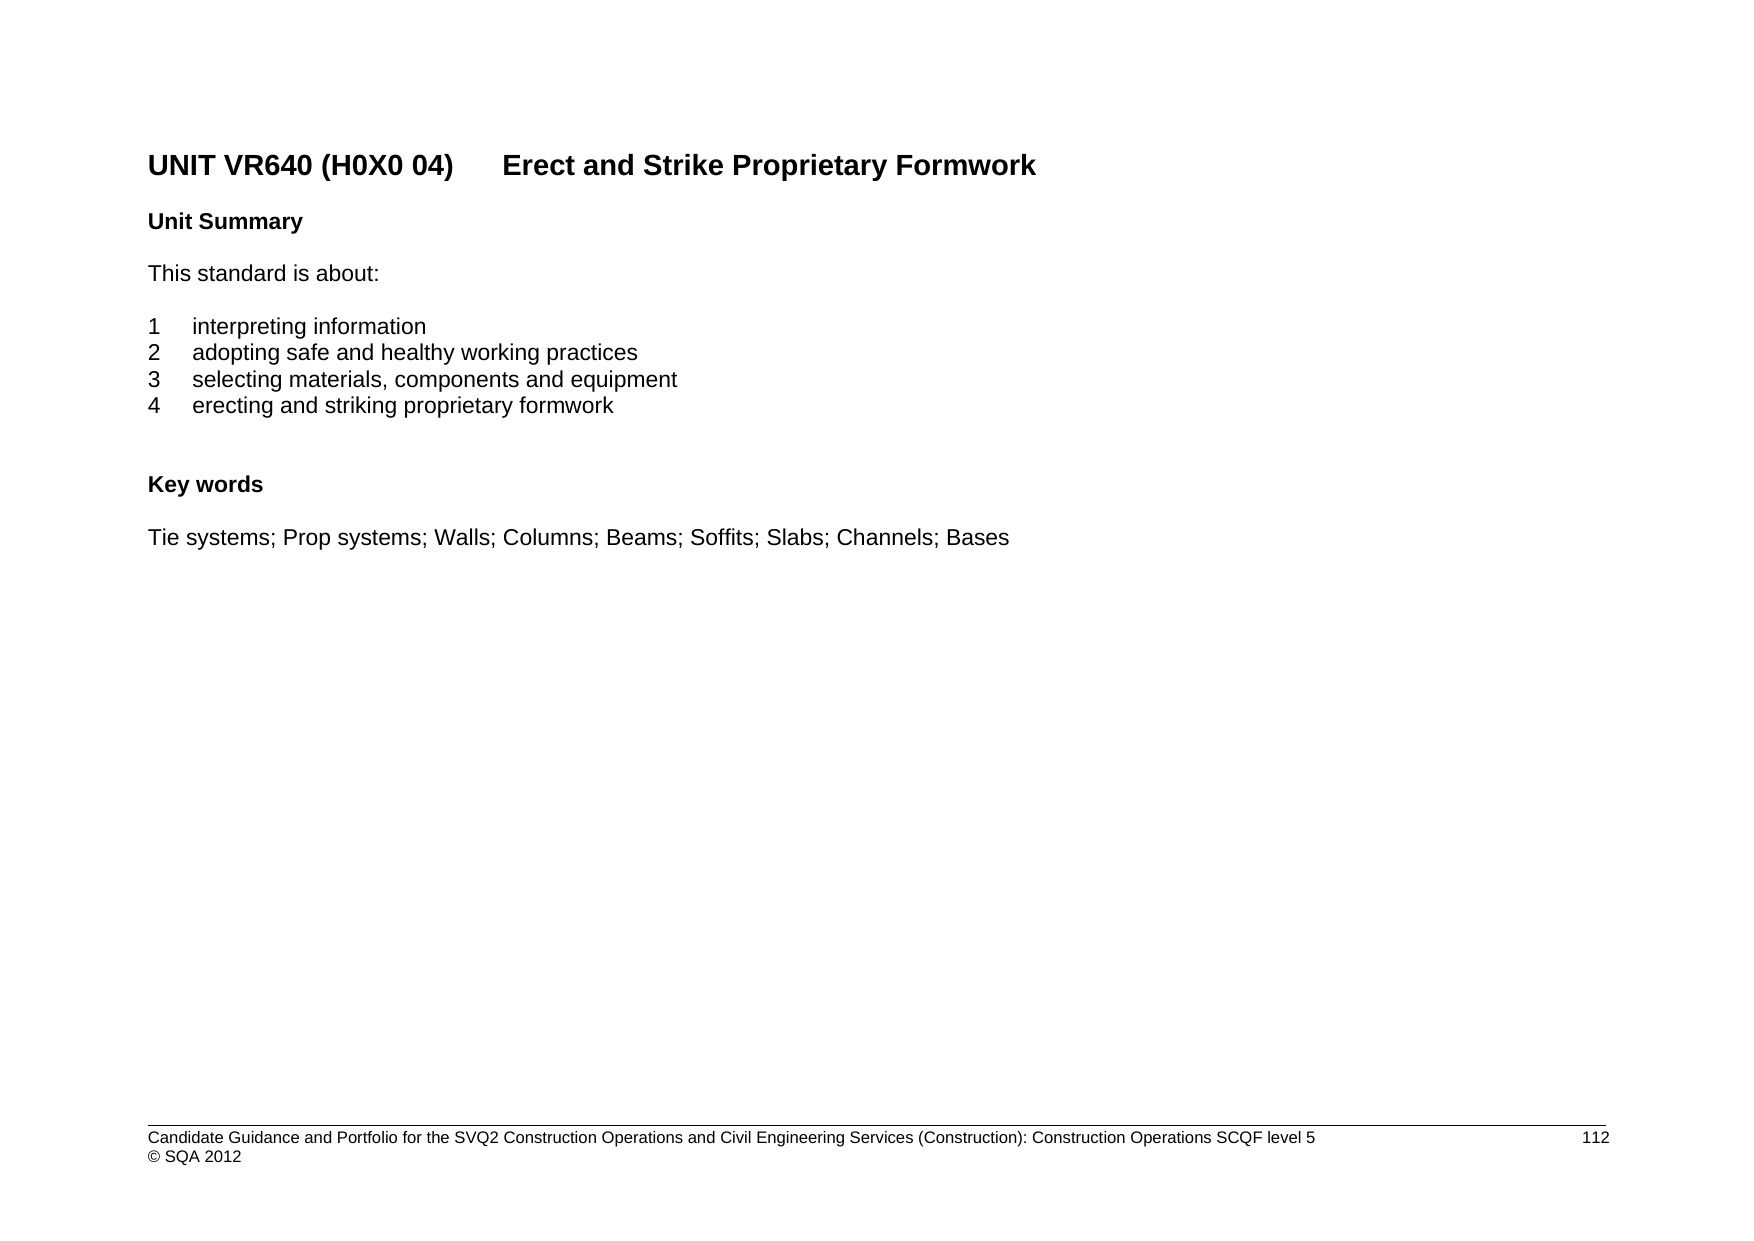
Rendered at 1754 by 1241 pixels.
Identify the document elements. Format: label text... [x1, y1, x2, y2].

text 2 adopting safe and healthy working practices [148, 339, 1606, 366]
text Unit Summary [148, 208, 1606, 234]
text 4 erecting and striking proprietary formwork [148, 392, 1606, 418]
text UNIT VR640 (H0X0 04) Erect and Strike Proprietary Formwork [148, 148, 1606, 181]
text Tie systems; Prop systems; Walls; Columns; Beams; Soffits; Slabs; Channels; Bases [148, 524, 1606, 550]
text 1 interpreting information [148, 313, 1606, 339]
text 3 selecting materials, components and equipment [148, 366, 1606, 392]
text This standard is about: [148, 260, 1606, 287]
text Key words [148, 471, 1606, 497]
